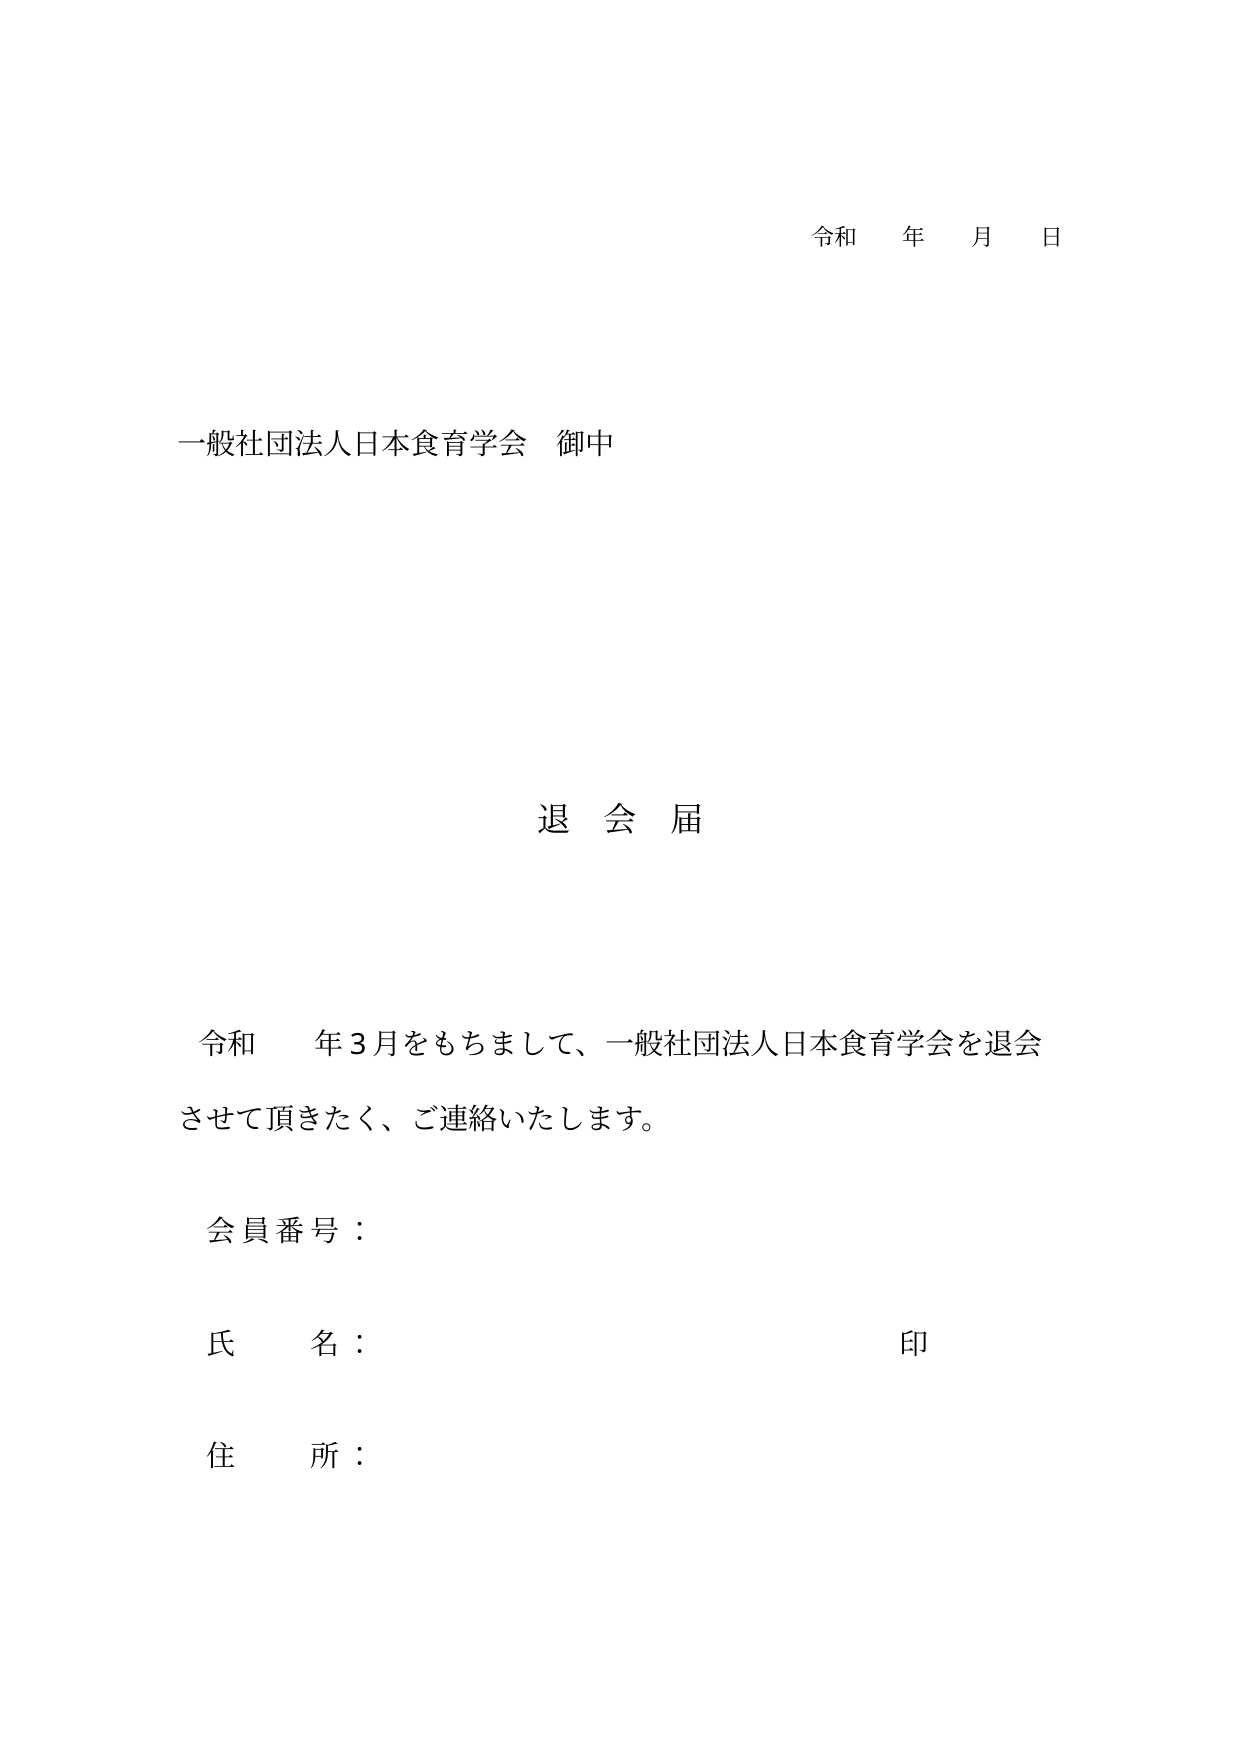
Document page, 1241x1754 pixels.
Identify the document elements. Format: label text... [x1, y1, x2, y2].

text 令和 年3月をもちまして、一般社団法人日本食育学会を退会 [177, 1004, 1063, 1079]
text 会員番号： [177, 1192, 1063, 1267]
text 退 会 届 [177, 779, 1063, 854]
text 一般社団法人日本食育学会 御中 [177, 404, 1063, 479]
text させて頂きたく、ご連絡いたします。 [177, 1079, 1063, 1154]
text 令和 年 月 日 [177, 217, 1063, 254]
text 住 所： [177, 1417, 1063, 1492]
text 氏 名： 印 [177, 1304, 1063, 1379]
